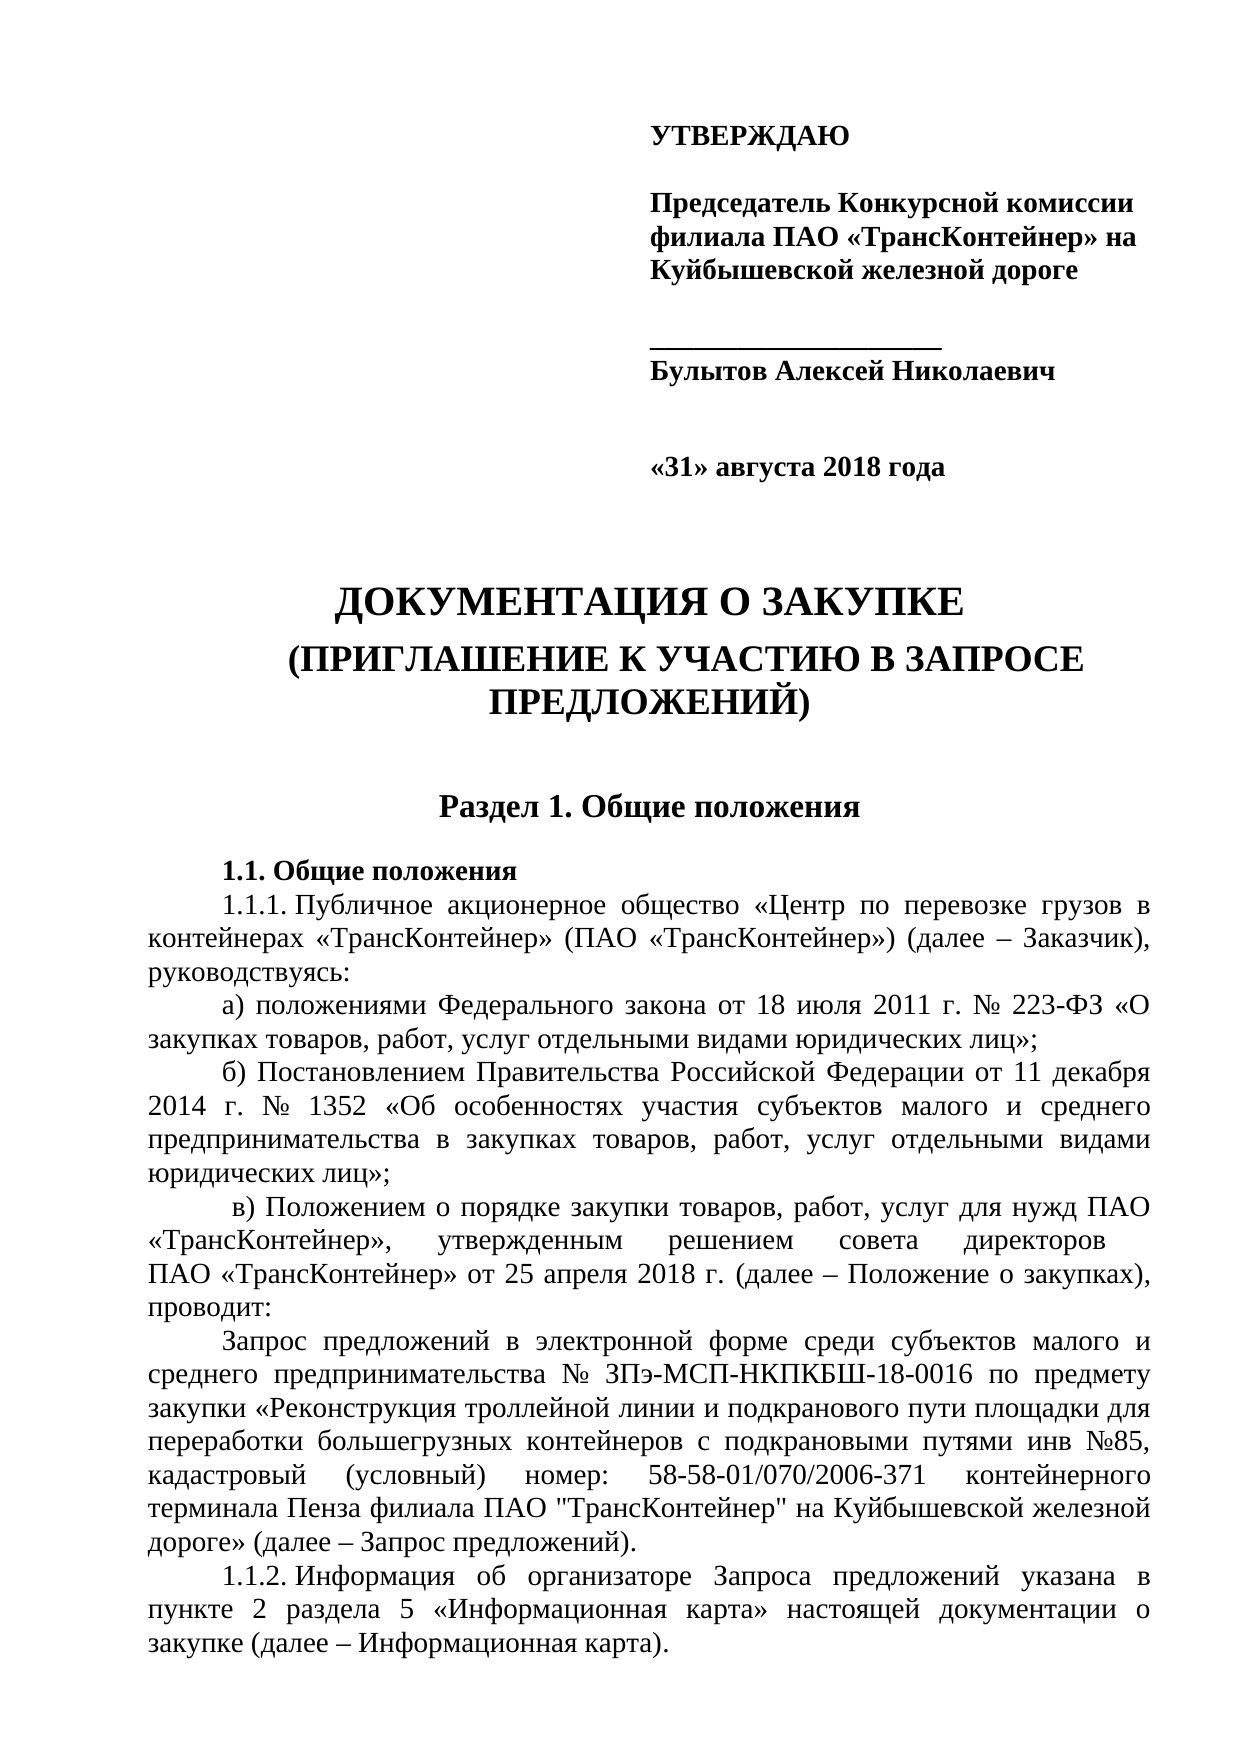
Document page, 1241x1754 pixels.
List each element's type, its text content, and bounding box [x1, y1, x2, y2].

text Булытов Алексей Николаевич [650, 353, 1152, 386]
text (ПРИГЛАШЕНИЕ К УЧАСТИЮ В ЗАПРОСЕ ПРЕДЛОЖЕНИЙ) [148, 637, 1152, 723]
text а) положениями Федерального закона от 18 июля 2011 г. № 223-ФЗ «О закупках товаров, работ, услуг отдельными видами юридических лиц»; [148, 987, 1152, 1054]
text УТВЕРЖДАЮ [650, 118, 1152, 152]
text б) Постановлением Правительства Российской Федерации от 11 декабря 2014 г. № 1352 «Об особенностях участия субъектов малого и среднего предпринимательства в закупках товаров, работ, услуг отдельными видами юридических лиц»; [148, 1054, 1152, 1189]
text в) Положением о порядке закупки товаров, работ, услуг для нужд ПАО «ТрансКонтейнер», утвержденным решением совета директоров ПАО «ТрансКонтейнер» от 25 апреля 2018 г. (далее – Положение о закупках), проводит: [148, 1189, 1152, 1323]
text «31» августа 2018 года [650, 449, 1152, 482]
text Запрос предложений в электронной форме среди субъектов малого и среднего предпринимательства № ЗПэ-МСП-НКПКБШ-18-0016 по предмету закупки «Реконструкция троллейной линии и подкранового пути площадки для переработки большегрузных контейнеров с подкрановыми путями инв №85, кадастровый (условный) номер: 58-58-01/070/2006-371 контейнерного терминала Пенза филиала ПАО "ТрансКонтейнер" на Куйбышевской железной дороге» (далее – Запрос предложений). [148, 1323, 1152, 1558]
list Публичное акционерное общество «Центр по перевозке грузов в контейнерах «ТрансКонтейнер» (ПАО «ТрансКонтейнер») (далее – Заказчик), руководствуясь: [148, 887, 1152, 987]
text Раздел 1. Общие положения [148, 786, 1152, 824]
text Председатель Конкурсной комиссии филиала ПАО «ТрансКонтейнер» на Куйбышевской железной дороге [650, 185, 1152, 286]
text ДОКУМЕНТАЦИЯ О ЗАКУПКЕ [148, 576, 1152, 624]
subtitle 1.1. Общие положения [148, 853, 1152, 887]
list Информация об организаторе Запроса предложений указана в пункте 2 раздела 5 «Информационная карта» настоящей документации о закупке (далее – Информационная карта). [148, 1558, 1152, 1658]
text ____________________ [650, 319, 1152, 353]
